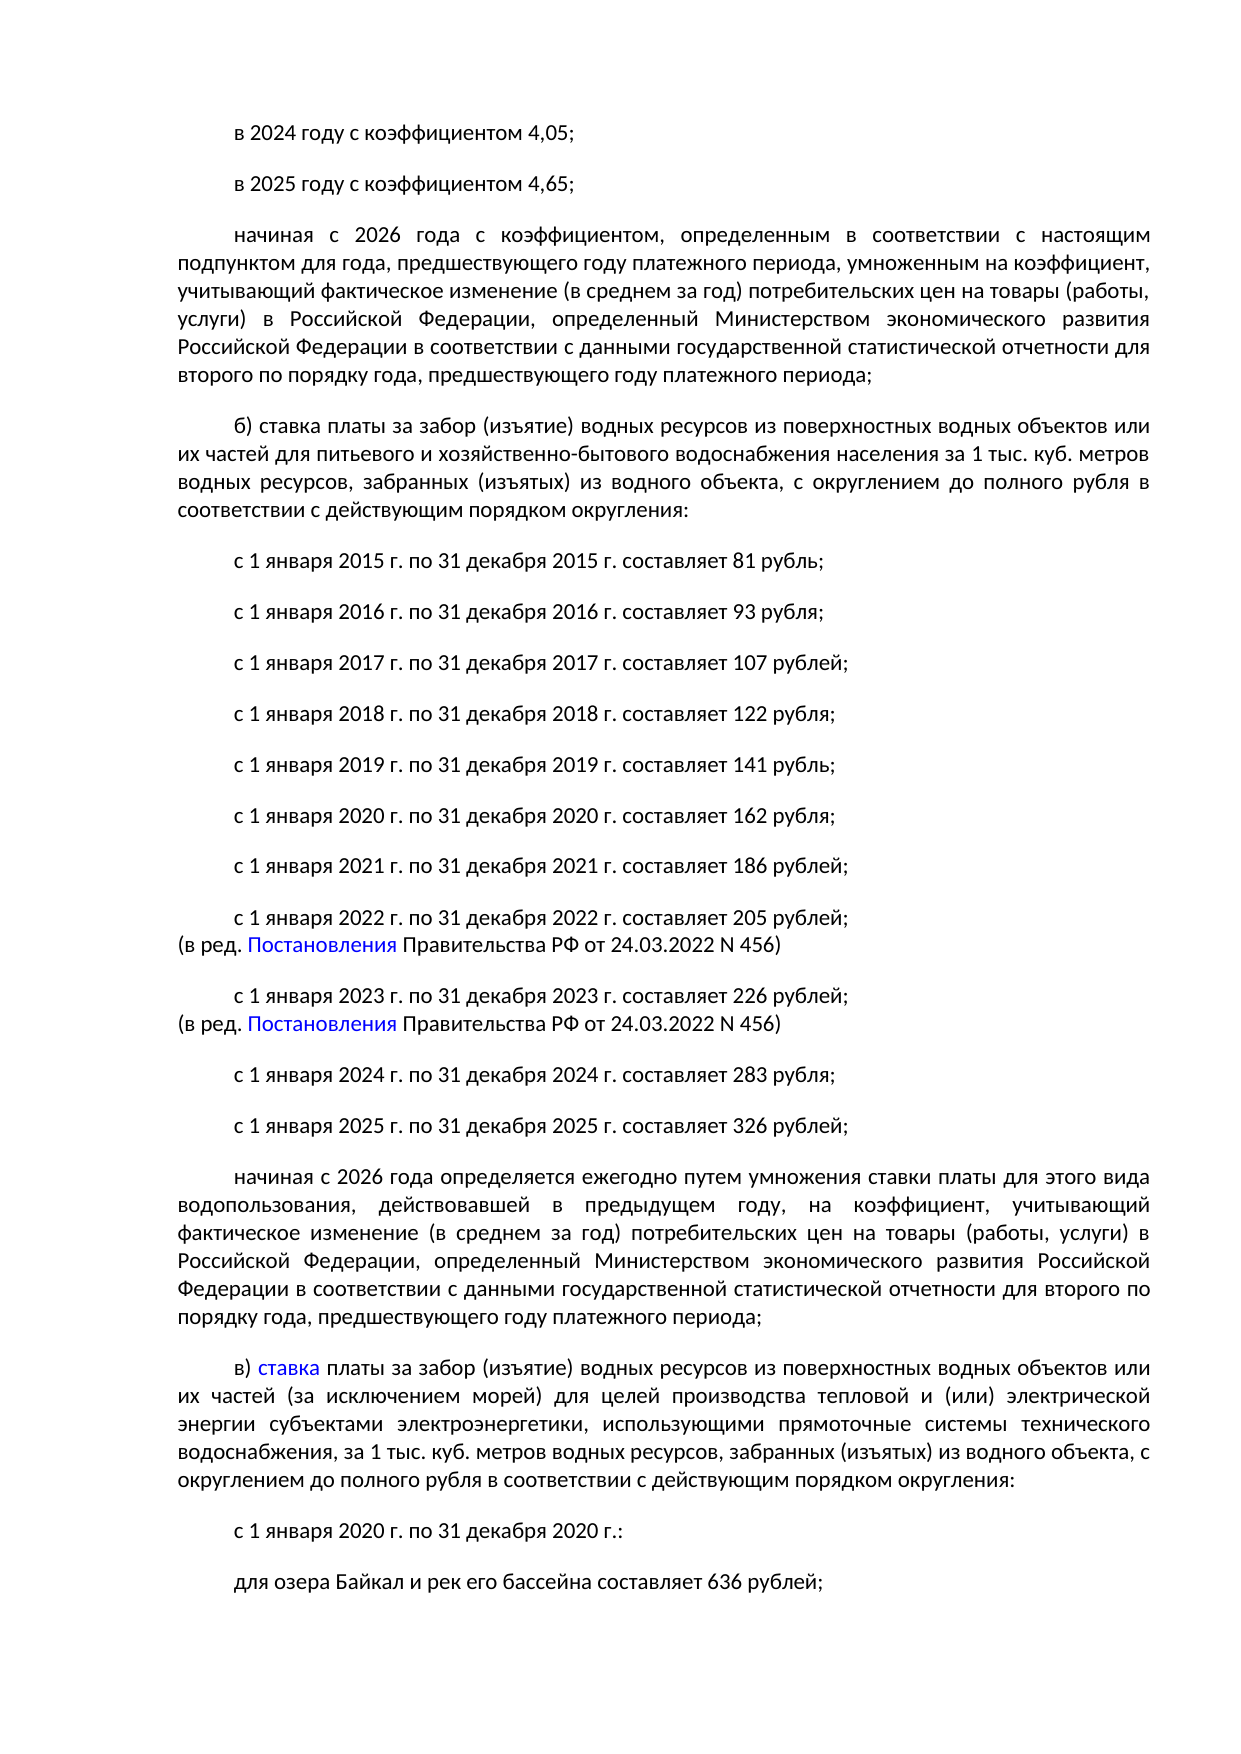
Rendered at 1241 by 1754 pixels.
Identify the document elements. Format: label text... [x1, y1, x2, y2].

text в 2024 году с коэффициентом 4,05; [177, 118, 1152, 146]
text в) ставка платы за забор (изъятие) водных ресурсов из поверхностных водных объектов или их частей (за исключением морей) для целей производства тепловой и (или) электрической энергии субъектами электроэнергетики, использующими прямоточные системы технического водоснабжения, за 1 тыс. куб. метров водных ресурсов, забранных (изъятых) из водного объекта, с округлением до полного рубля в соответствии с действующим порядком округления: [177, 1353, 1152, 1493]
text с 1 января 2021 г. по 31 декабря 2021 г. составляет 186 рублей; [177, 852, 1152, 880]
text с 1 января 2018 г. по 31 декабря 2018 г. составляет 122 рубля; [177, 699, 1152, 727]
text б) ставка платы за забор (изъятие) водных ресурсов из поверхностных водных объектов или их частей для питьевого и хозяйственно-бытового водоснабжения населения за 1 тыс. куб. метров водных ресурсов, забранных (изъятых) из водного объекта, с округлением до полного рубля в соответствии с действующим порядком округления: [177, 411, 1152, 523]
text с 1 января 2016 г. по 31 декабря 2016 г. составляет 93 рубля; [177, 597, 1152, 625]
text с 1 января 2022 г. по 31 декабря 2022 г. составляет 205 рублей; [177, 903, 1152, 931]
text (в ред. Постановления Правительства РФ от 24.03.2022 N 456) [177, 1009, 1152, 1038]
text с 1 января 2024 г. по 31 декабря 2024 г. составляет 283 рубля; [177, 1061, 1152, 1088]
text с 1 января 2020 г. по 31 декабря 2020 г. составляет 162 рубля; [177, 801, 1152, 829]
text начиная с 2026 года с коэффициентом, определенным в соответствии с настоящим подпунктом для года, предшествующего году платежного периода, умноженным на коэффициент, учитывающий фактическое изменение (в среднем за год) потребительских цен на товары (работы, услуги) в Российской Федерации, определенный Министерством экономического развития Российской Федерации в соответствии с данными государственной статистической отчетности для второго по порядку года, предшествующего году платежного периода; [177, 220, 1152, 388]
text с 1 января 2019 г. по 31 декабря 2019 г. составляет 141 рубль; [177, 750, 1152, 778]
text с 1 января 2020 г. по 31 декабря 2020 г.: [177, 1516, 1152, 1544]
text с 1 января 2025 г. по 31 декабря 2025 г. составляет 326 рублей; [177, 1111, 1152, 1139]
text с 1 января 2023 г. по 31 декабря 2023 г. составляет 226 рублей; [177, 982, 1152, 1009]
text для озера Байкал и рек его бассейна составляет 636 рублей; [177, 1567, 1152, 1595]
text с 1 января 2015 г. по 31 декабря 2015 г. составляет 81 рубль; [177, 546, 1152, 574]
text (в ред. Постановления Правительства РФ от 24.03.2022 N 456) [177, 931, 1152, 959]
text в 2025 году с коэффициентом 4,65; [177, 169, 1152, 197]
text с 1 января 2017 г. по 31 декабря 2017 г. составляет 107 рублей; [177, 648, 1152, 676]
